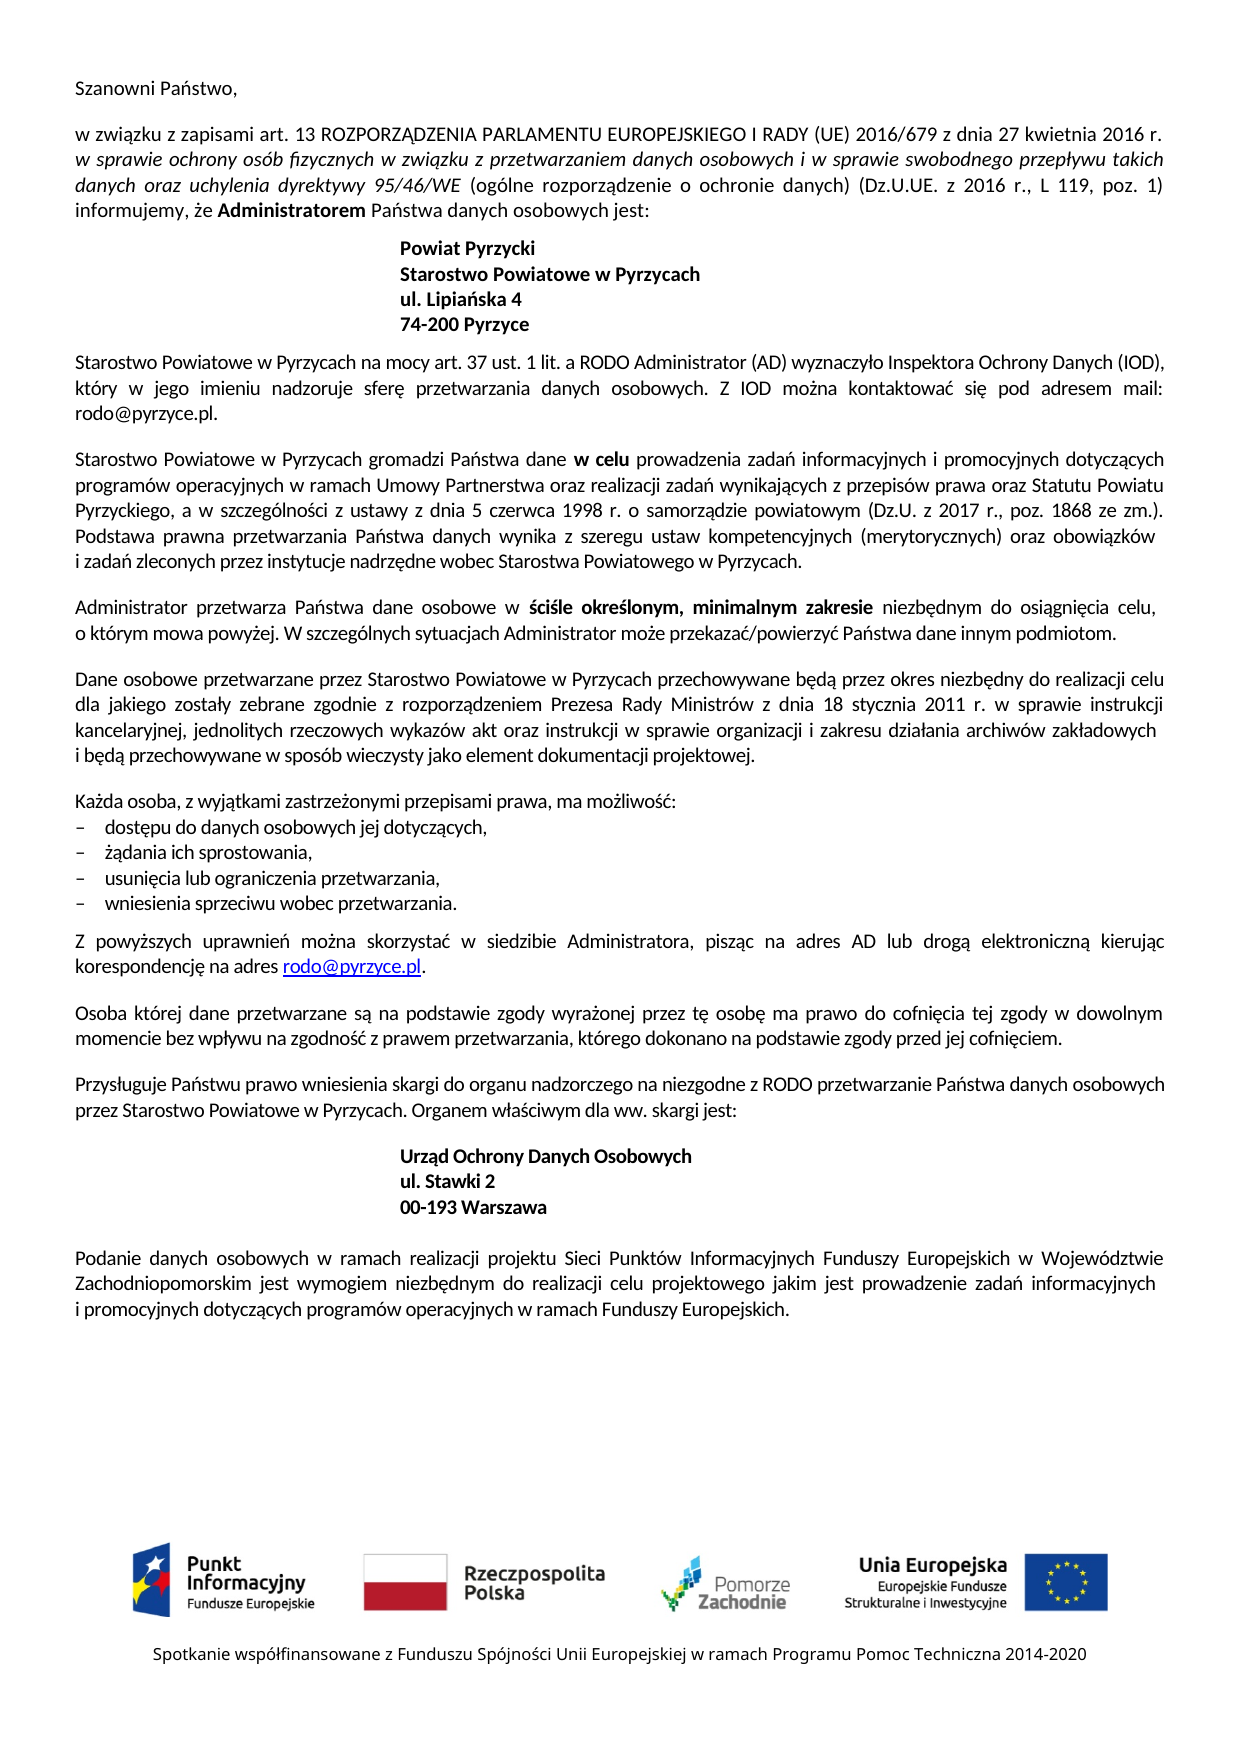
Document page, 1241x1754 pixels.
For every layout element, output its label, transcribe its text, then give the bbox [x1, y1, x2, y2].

list żądania ich sprostowania, [75, 839, 1165, 865]
picture [129, 1541, 1108, 1616]
text Starostwo Powiatowe w Pyrzycach gromadzi Państwa dane w celu prowadzenia zadań informacyjnych i promocyjnych dotyczących programów operacyjnych w ramach Umowy Partnerstwa oraz realizacji zadań wynikających z przepisów prawa oraz Statutu Powiatu Pyrzyckiego, a w szczególności z ustawy z dnia 5 czerwca 1998 r. o samorządzie powiatowym (Dz.U. z 2017 r., poz. 1868 ze zm.). Podstawa prawna przetwarzania Państwa danych wynika z szeregu ustaw kompetencyjnych (merytorycznych) oraz obowiązków i zadań zleconych przez instytucje nadrzędne wobec Starostwa Powiatowego w Pyrzycach. [75, 447, 1165, 574]
text Podanie danych osobowych w ramach realizacji projektu Sieci Punktów Informacyjnych Funduszy Europejskich w Województwie Zachodniopomorskim jest wymogiem niezbędnym do realizacji celu projektowego jakim jest prowadzenie zadań informacyjnych i promocyjnych dotyczących programów operacyjnych w ramach Funduszy Europejskich. [75, 1245, 1165, 1321]
text Przysługuje Państwu prawo wniesienia skargi do organu nadzorczego na niezgodne z RODO przetwarzanie Państwa danych osobowych przez Starostwo Powiatowe w Pyrzycach. Organem właściwym dla ww. skargi jest: [75, 1072, 1165, 1122]
list usunięcia lub ograniczenia przetwarzania, [75, 865, 1165, 890]
text Szanowni Państwo, [75, 75, 1165, 100]
text Z powyższych uprawnień można skorzystać w siedzibie Administratora, pisząc na adres AD lub drogą elektroniczną kierując korespondencję na adres rodo@pyrzyce.pl. [75, 928, 1165, 979]
text Każda osoba, z wyjątkami zastrzeżonymi przepisami prawa, ma możliwość: [75, 789, 1165, 814]
text Administrator przetwarza Państwa dane osobowe w ściśle określonym, minimalnym zakresie niezbędnym do osiągnięcia celu, o którym mowa powyżej. W szczególnych sytuacjach Administrator może przekazać/powierzyć Państwa dane innym podmiotom. [75, 594, 1165, 645]
list dostępu do danych osobowych jej dotyczących, [75, 814, 1165, 839]
text Starostwo Powiatowe w Pyrzycach na mocy art. 37 ust. 1 lit. a RODO Administrator (AD) wyznaczyło Inspektora Ochrony Danych (IOD), który w jego imieniu nadzoruje sferę przetwarzania danych osobowych. Z IOD można kontaktować się pod adresem mail: rodo@pyrzyce.pl. [75, 349, 1165, 426]
text ul. Stawki 2 [400, 1169, 1165, 1194]
text Dane osobowe przetwarzane przez Starostwo Powiatowe w Pyrzycach przechowywane będą przez okres niezbędny do realizacji celu dla jakiego zostały zebrane zgodnie z rozporządzeniem Prezesa Rady Ministrów z dnia 18 stycznia 2011 r. w sprawie instrukcji kancelaryjnej, jednolitych rzeczowych wykazów akt oraz instrukcji w sprawie organizacji i zakresu działania archiwów zakładowych i będą przechowywane w sposób wieczysty jako element dokumentacji projektowej. [75, 666, 1165, 768]
text Powiat Pyrzycki Starostwo Powiatowe w Pyrzycach ul. Lipiańska 4 74-200 Pyrzyce [400, 235, 1165, 337]
text Urząd Ochrony Danych Osobowych [400, 1143, 1165, 1169]
text Osoba której dane przetwarzane są na podstawie zgody wyrażonej przez tę osobę ma prawo do cofnięcia tej zgody w dowolnym momencie bez wpływu na zgodność z prawem przetwarzania, którego dokonano na podstawie zgody przed jej cofnięciem. [75, 1000, 1165, 1051]
text w związku z zapisami art. 13 ROZPORZĄDZENIA PARLAMENTU EUROPEJSKIEGO I RADY (UE) 2016/679 z dnia 27 kwietnia 2016 r. w sprawie ochrony osób fizycznych w związku z przetwarzaniem danych osobowych i w sprawie swobodnego przepływu takich danych oraz uchylenia dyrektywy 95/46/WE (ogólne rozporządzenie o ochronie danych) (Dz.U.UE. z 2016 r., L 119, poz. 1) informujemy, że Administratorem Państwa danych osobowych jest: [75, 121, 1165, 223]
list wniesienia sprzeciwu wobec przetwarzania. [75, 890, 1165, 916]
text 00-193 Warszawa [400, 1194, 1165, 1219]
